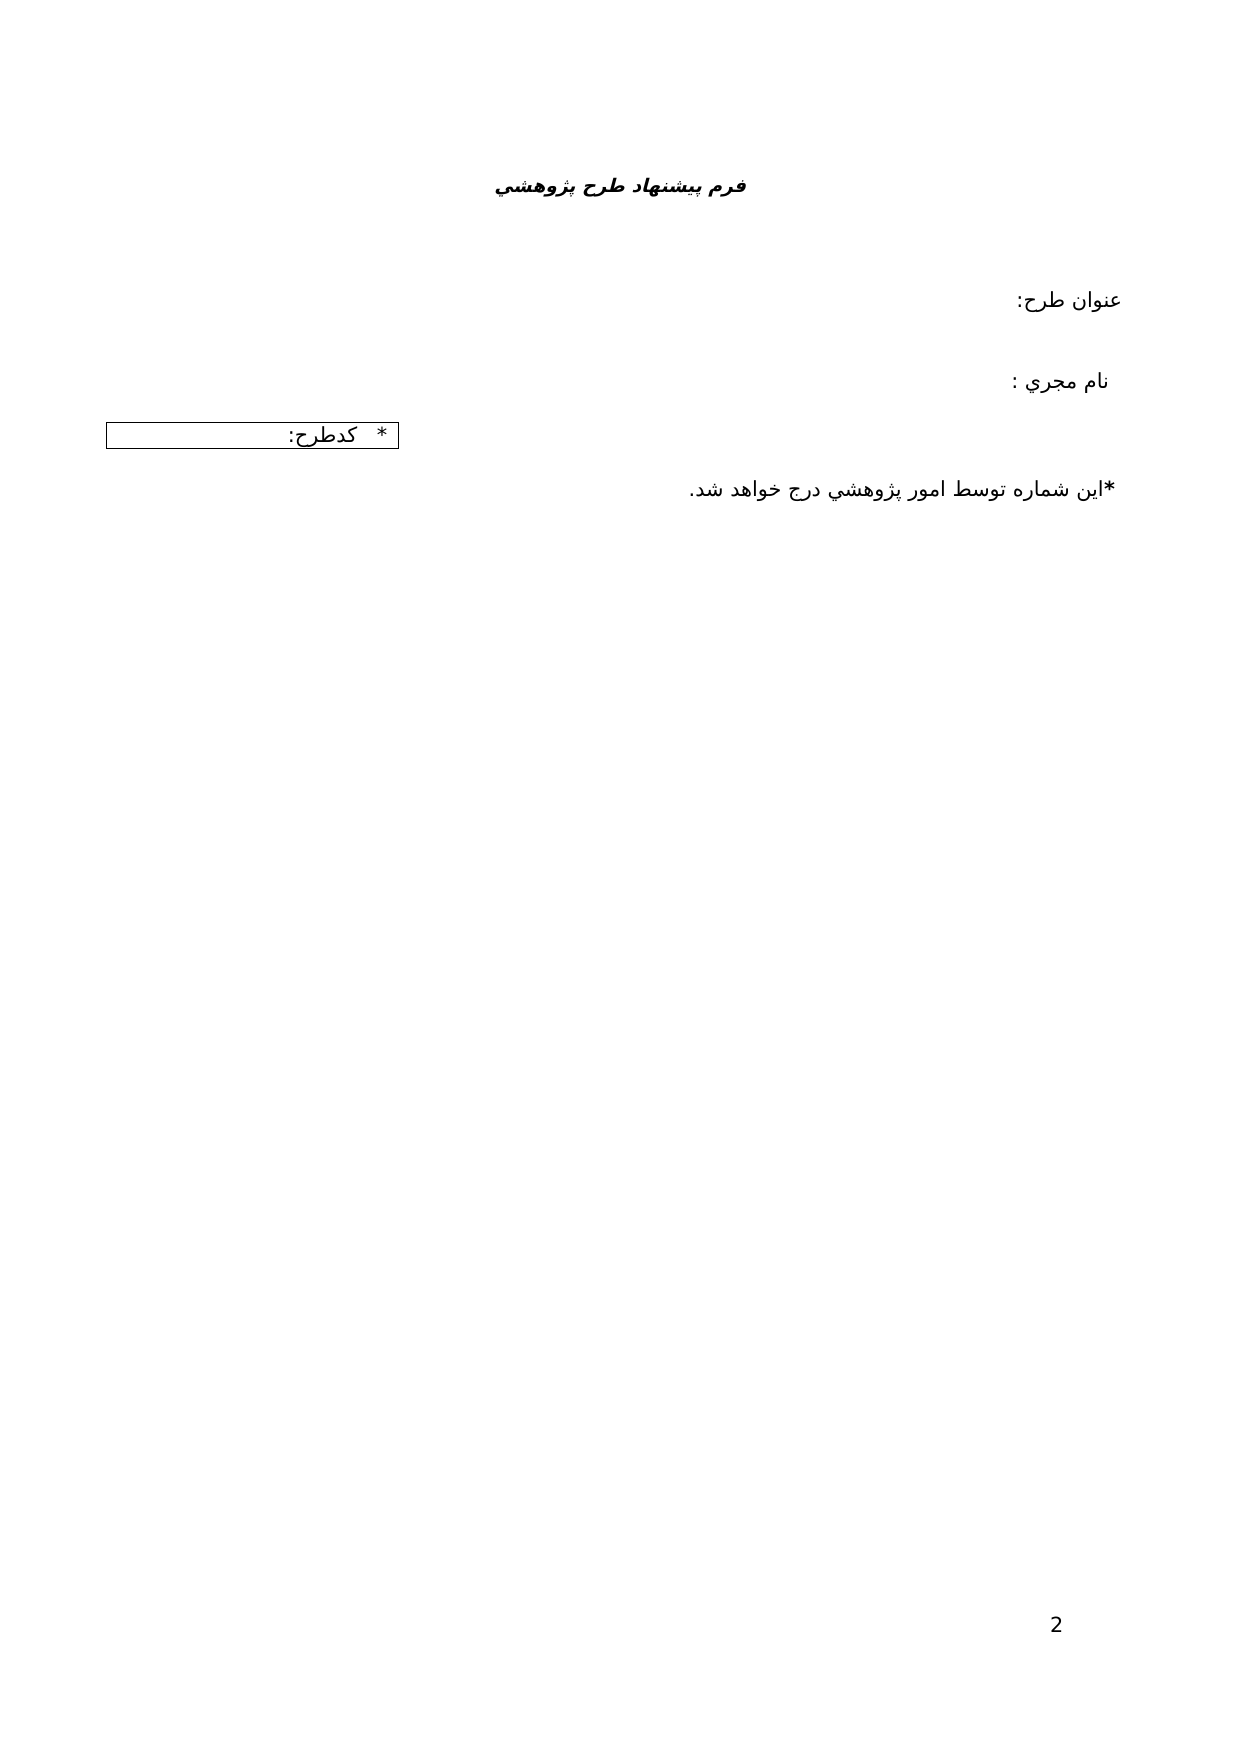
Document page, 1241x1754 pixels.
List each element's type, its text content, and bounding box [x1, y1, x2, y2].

text نام مجري : [118, 369, 1122, 394]
subtitle فرم پيشنهاد طرح پژوهشي [118, 175, 1122, 197]
text *اين شماره توسط امور پژوهشي درج خواهد شد. [118, 477, 1122, 501]
text عنوان طرح: [118, 288, 1122, 312]
table_header * کدطرح: [107, 423, 398, 447]
